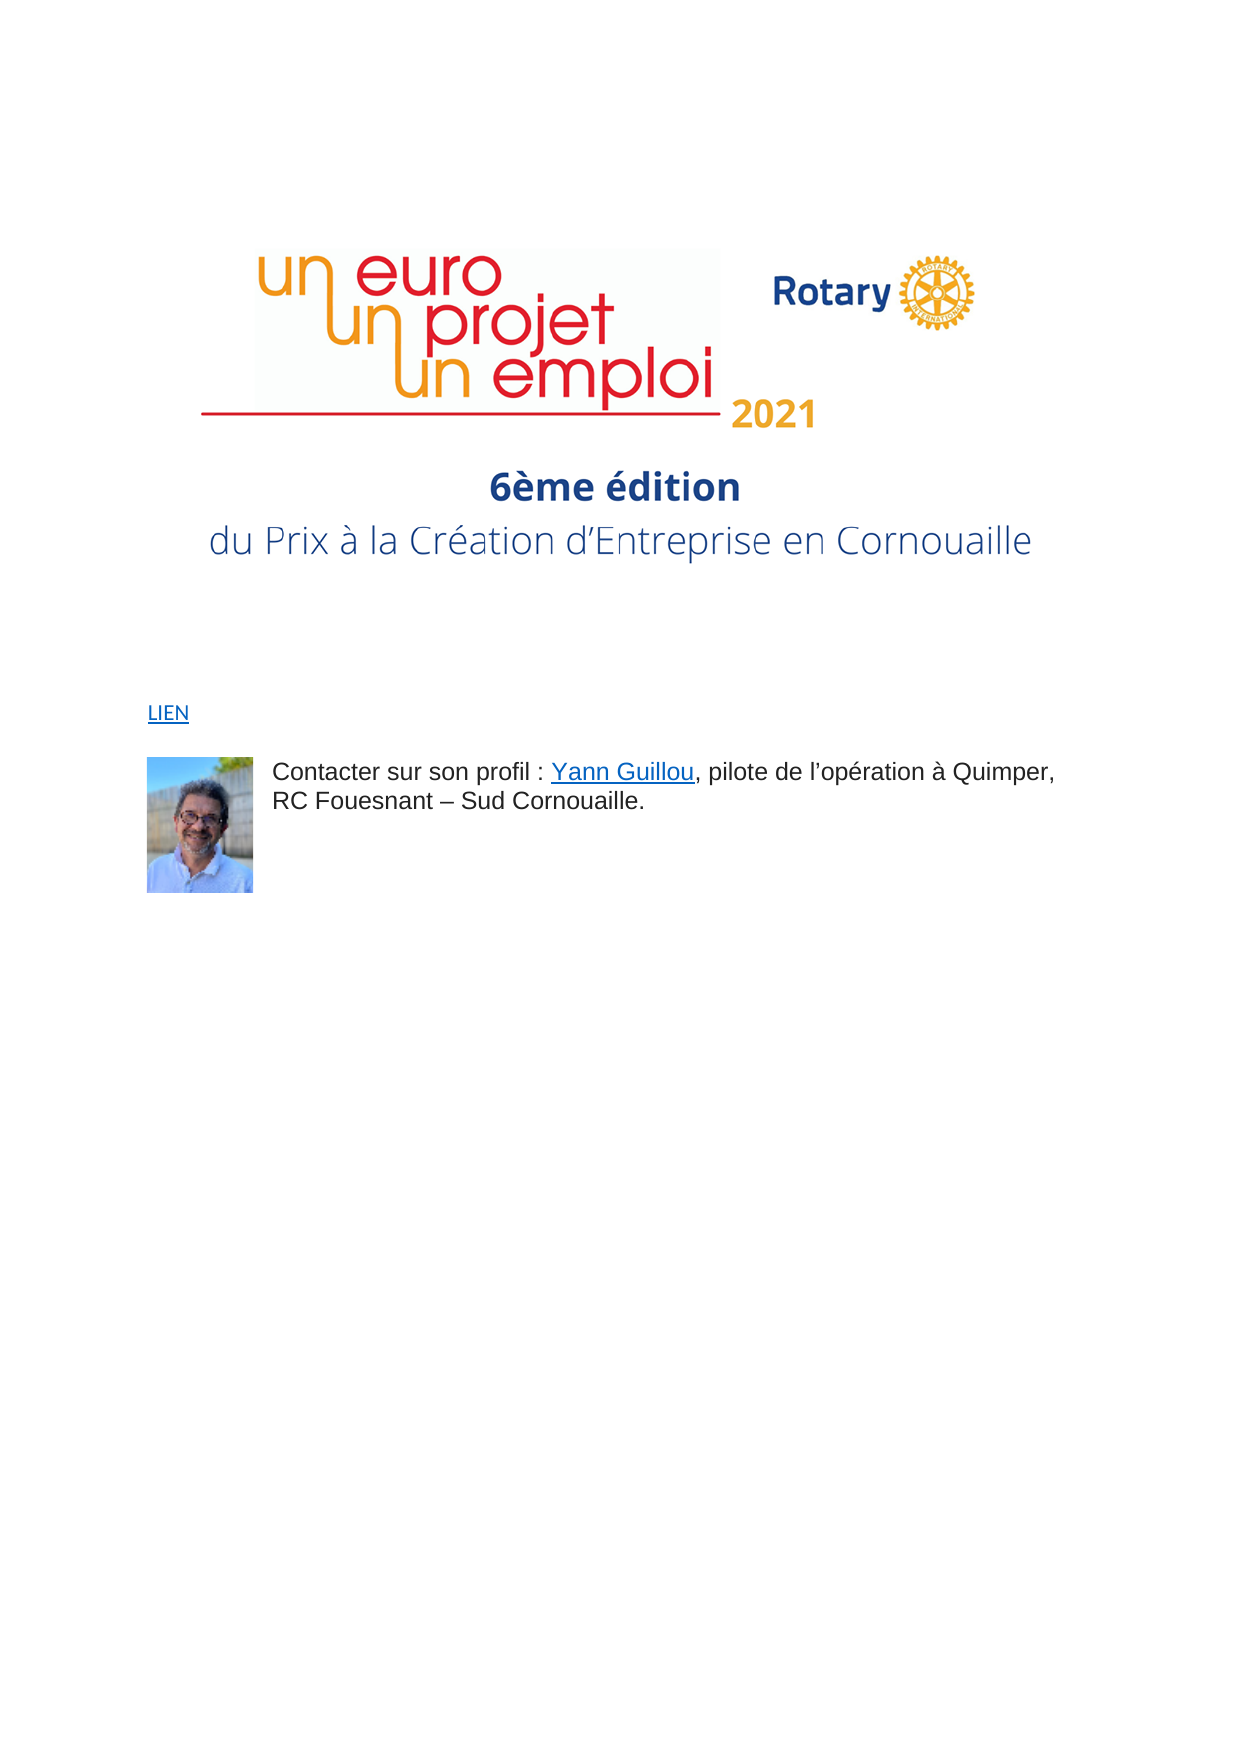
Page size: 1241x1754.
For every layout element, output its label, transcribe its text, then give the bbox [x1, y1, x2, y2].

text LIEN [148, 698, 1093, 726]
picture [146, 757, 254, 893]
text Contacter sur son profil : Yann Guillou, pilote de l’opération à Quimper, RC Fouesnant – Sud Cornouaille. [254, 757, 1093, 815]
picture [147, 147, 1093, 680]
